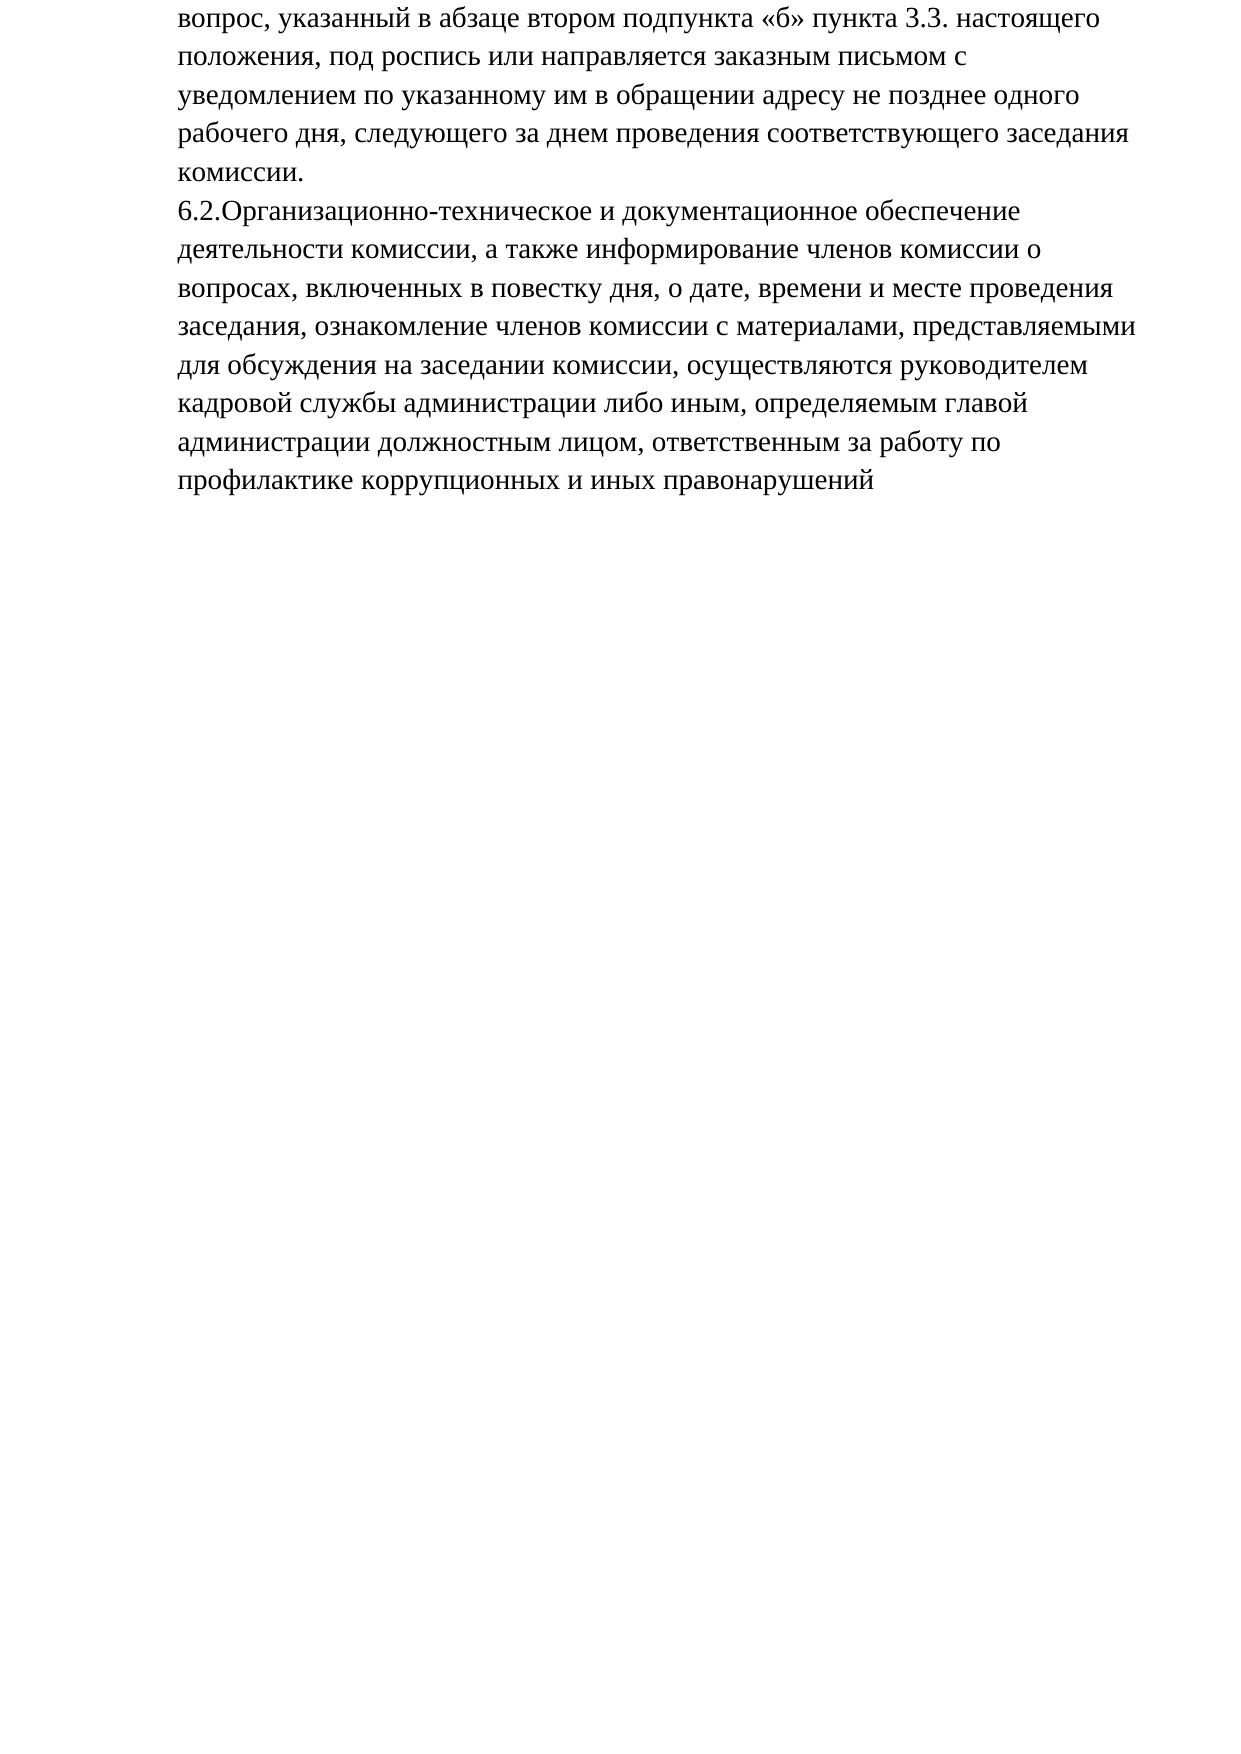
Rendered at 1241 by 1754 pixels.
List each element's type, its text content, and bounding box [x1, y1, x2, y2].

text 6.2.Организационно-техническое и документационное обеспечение деятельности комиссии, а также информирование членов комиссии о вопросах, включенных в повестку дня, о дате, времени и месте проведения заседания, ознакомление членов комиссии с материалами, представляемыми для обсуждения на заседании комиссии, осуществляются руководителем кадровой службы администрации либо иным, определяемым главой администрации должностным лицом, ответственным за работу по профилактике коррупционных и иных правонарушений [177, 193, 1152, 496]
text вопрос, указанный в абзаце втором подпункта «б» пункта 3.3. настоящего положения, под роспись или направляется заказным письмом с уведомлением по указанному им в обращении адресу не позднее одного рабочего дня, следующего за днем проведения соответствующего заседания комиссии. [177, 0, 1152, 188]
